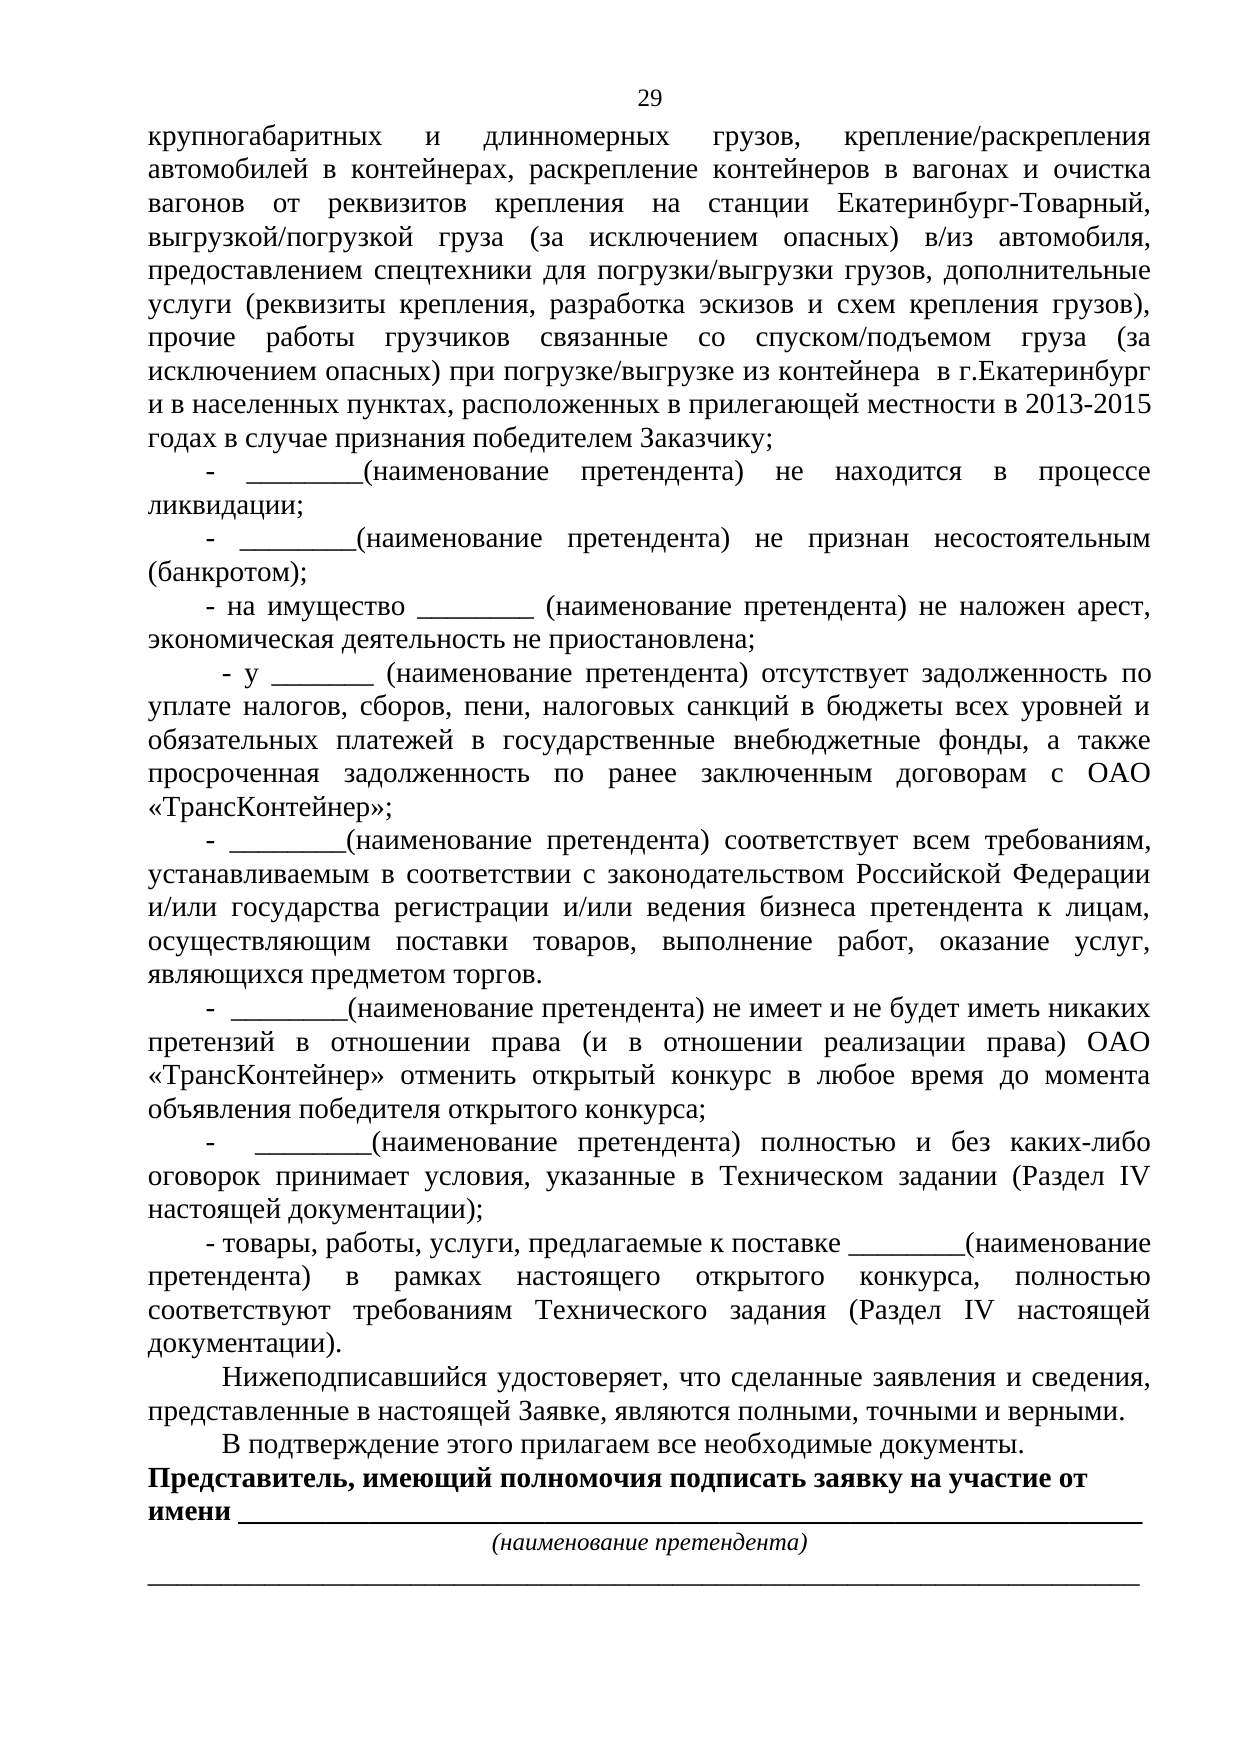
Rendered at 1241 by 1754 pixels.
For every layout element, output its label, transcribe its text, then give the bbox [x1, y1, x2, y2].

text В подтверждение этого прилагаем все необходимые документы. [148, 1426, 1152, 1460]
subtitle Представитель, имеющий полномочия подписать заявку на участие от имени ______________________________________________________________ [148, 1460, 1152, 1527]
text ____________________________________________________________________ [148, 1556, 1152, 1589]
text - ________(наименование претендента) не признан несостоятельным (банкротом); [148, 521, 1152, 588]
text - на имущество ________ (наименование претендента) не наложен арест, экономическая деятельность не приостановлена; [148, 588, 1152, 655]
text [148, 118, 1152, 453]
text - ________(наименование претендента) не находится в процессе ликвидации; [148, 453, 1152, 521]
text - ________(наименование претендента) не имеет и не будет иметь никаких претензий в отношении права (и в отношении реализации права) ОАО «ТрансКонтейнер» отменить открытый конкурс в любое время до момента объявления победителя открытого конкурса; [148, 990, 1152, 1124]
text - у _______ (наименование претендента) отсутствует задолженность по уплате налогов, сборов, пени, налоговых санкций в бюджеты всех уровней и обязательных платежей в государственные внебюджетные фонды, а также просроченная задолженность по ранее заключенным договорам с ОАО «ТрансКонтейнер»; [148, 655, 1152, 822]
text - товары, работы, услуги, предлагаемые к поставке ________(наименование претендента) в рамках настоящего открытого конкурса, полностью соответствуют требованиям Технического задания (Раздел IV настоящей документации). [148, 1225, 1152, 1359]
text - ________(наименование претендента) полностью и без каких-либо оговорок принимает условия, указанные в Техническом задании (Раздел IV настоящей документации); [148, 1124, 1152, 1225]
text (наименование претендента) [148, 1527, 1152, 1556]
text Нижеподписавшийся удостоверяет, что сделанные заявления и сведения, представленные в настоящей Заявке, являются полными, точными и верными. [148, 1359, 1152, 1426]
text - ________(наименование претендента) соответствует всем требованиям, устанавливаемым в соответствии с законодательством Российской Федерации и/или государства регистрации и/или ведения бизнеса претендента к лицам, осуществляющим поставки товаров, выполнение работ, оказание услуг, являющихся предметом торгов. [148, 822, 1152, 990]
